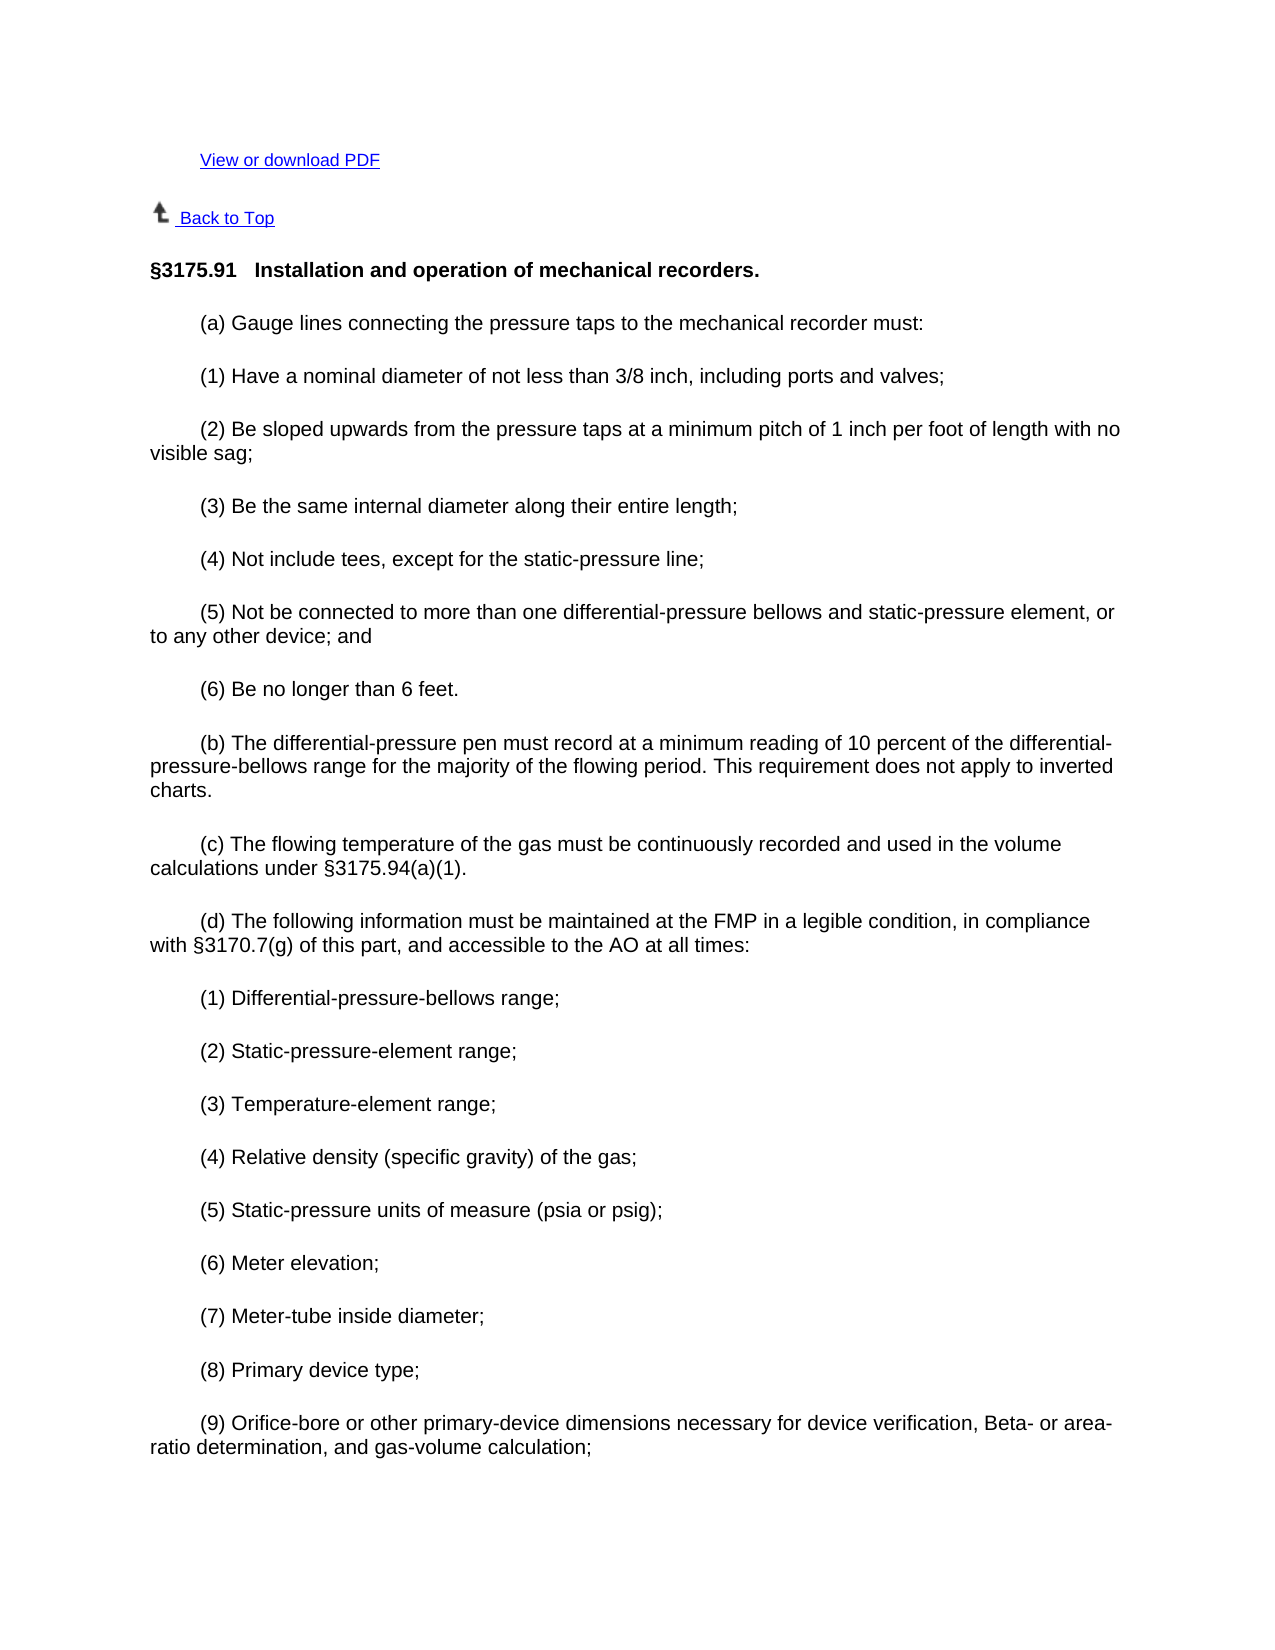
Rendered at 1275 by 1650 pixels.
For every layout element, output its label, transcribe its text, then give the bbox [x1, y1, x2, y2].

text (d) The following information must be maintained at the FMP in a legible condition, in compliance with §3170.7(g) of this part, and accessible to the AO at all times: [150, 908, 1125, 956]
text (b) The differential-pressure pen must record at a minimum reading of 10 percent of the differential-pressure-bellows range for the majority of the flowing period. This requirement does not apply to inverted charts. [150, 730, 1125, 802]
text (5) Not be connected to more than one differential-pressure bellows and static-pressure element, or to any other device; and [150, 600, 1125, 648]
text (1) Differential-pressure-bellows range; [150, 986, 1125, 1009]
text (6) Be no longer than 6 feet. [150, 677, 1125, 701]
text (a) Gauge lines connecting the pressure taps to the mechanical recorder must: [150, 311, 1125, 334]
text (2) Be sloped upwards from the pressure taps at a minimum pitch of 1 inch per foot of length with no visible sag; [150, 417, 1125, 465]
text (3) Be the same internal diameter along their entire length; [150, 494, 1125, 518]
text (9) Orifice-bore or other primary-device dimensions necessary for device verification, Beta- or area-ratio determination, and gas-volume calculation; [150, 1411, 1125, 1458]
text Back to Top [150, 199, 1125, 228]
text (4) Relative density (specific gravity) of the gas; [150, 1145, 1125, 1169]
text (2) Static-pressure-element range; [150, 1039, 1125, 1063]
text (5) Static-pressure units of measure (psia or psig); [150, 1198, 1125, 1222]
text (7) Meter-tube inside diameter; [150, 1304, 1125, 1328]
text View or download PDF [150, 150, 1125, 170]
picture [150, 199, 175, 225]
text §3175.91 Installation and operation of mechanical recorders. [150, 257, 1125, 281]
text (4) Not include tees, except for the static-pressure line; [150, 547, 1125, 571]
text (6) Meter elevation; [150, 1251, 1125, 1275]
text (c) The flowing temperature of the gas must be continuously recorded and used in the volume calculations under §3175.94(a)(1). [150, 831, 1125, 879]
text (8) Primary device type; [150, 1357, 1125, 1381]
text (3) Temperature-element range; [150, 1092, 1125, 1116]
text (1) Have a nominal diameter of not less than 3/8 inch, including ports and valves; [150, 364, 1125, 388]
